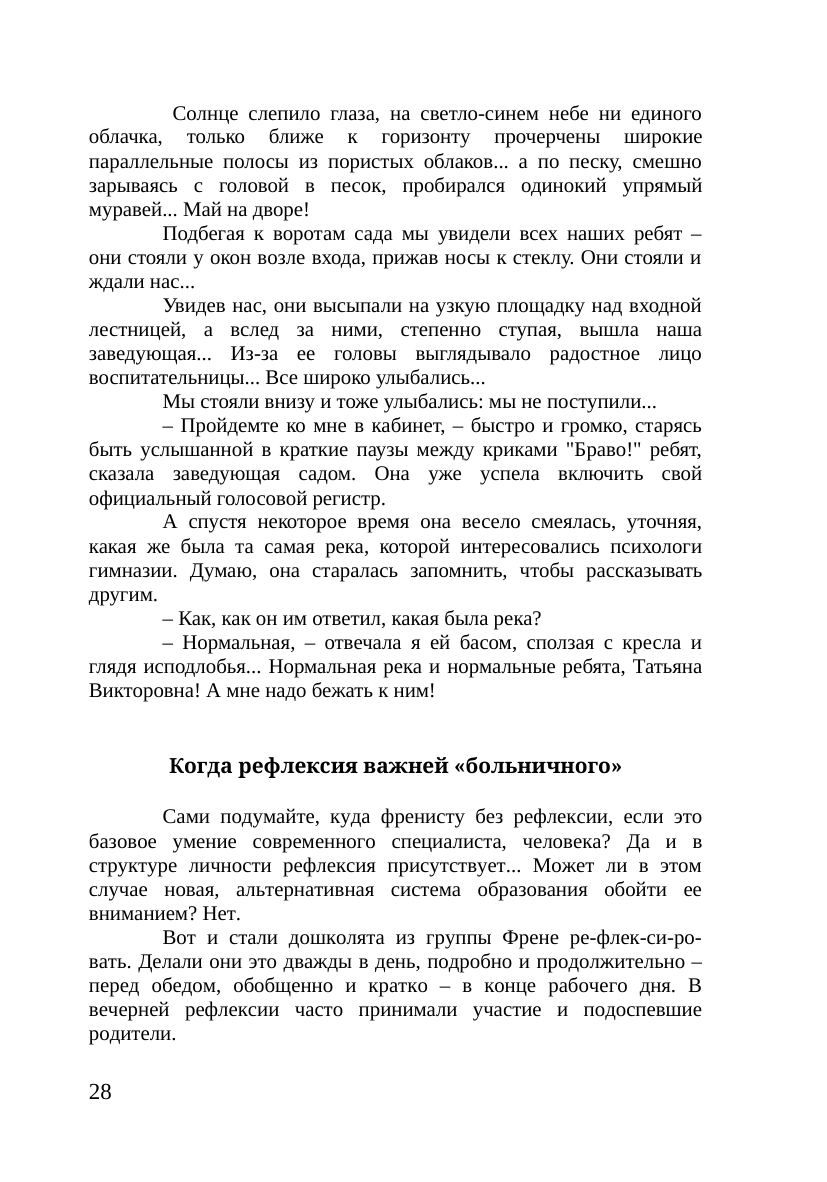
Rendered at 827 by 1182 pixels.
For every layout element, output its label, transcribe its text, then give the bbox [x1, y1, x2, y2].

text Вот и стали дошколята из группы Френе ре-флек-си-ро-вать. Делали они это дважды в день, подробно и продолжительно – перед обедом, обобщенно и кратко – в конце рабочего дня. В вечерней рефлексии часто принимали участие и подоспевшие родители. [89, 925, 703, 1045]
text Солнце слепило глаза, на светло-синем небе ни единого облачка, только ближе к горизонту прочерчены широкие параллельные полосы из пористых облаков... а по песку, смешно зарываясь с головой в песок, пробирался одинокий упрямый муравей... Май на дворе! [89, 100, 703, 221]
text – Нормальная, – отвечала я ей басом, сползая с кресла и глядя исподлобья... Нормальная река и нормальные ребята, Татьяна Викторовна! А мне надо бежать к ним! [89, 630, 703, 702]
text Сами подумайте, куда френисту без рефлексии, если это базовое умение современного специалиста, человека? Да и в структуре личности рефлексия присутствует... Может ли в этом случае новая, альтернативная система образования обойти ее вниманием? Нет. [89, 804, 703, 925]
text Увидев нас, они высыпали на узкую площадку над входной лестницей, а вслед за ними, степенно ступая, вышла наша заведующая... Из-за ее головы выглядывало радостное лицо воспитательницы... Все широко улыбались... [89, 293, 703, 389]
text А спустя некоторое время она весело смеялась, уточняя, какая же была та самая река, которой интересовались психологи гимназии. Думаю, она старалась запомнить, чтобы рассказывать другим. [89, 509, 703, 606]
text – Как, как он им ответил, какая была река? [89, 606, 703, 630]
text Подбегая к воротам сада мы увидели всех наших ребят – они стояли у окон возле входа, прижав носы к стеклу. Они стояли и ждали нас... [89, 221, 703, 293]
text – Пройдемте ко мне в кабинет, – быстро и громко, старясь быть услышанной в краткие паузы между криками "Браво!" ребят, сказала заведующая садом. Она уже успела включить свой официальный голосовой регистр. [89, 413, 703, 509]
text Мы стояли внизу и тоже улыбались: мы не поступили... [89, 389, 703, 413]
subtitle Когда рефлексия важней «больничного» [89, 751, 703, 779]
